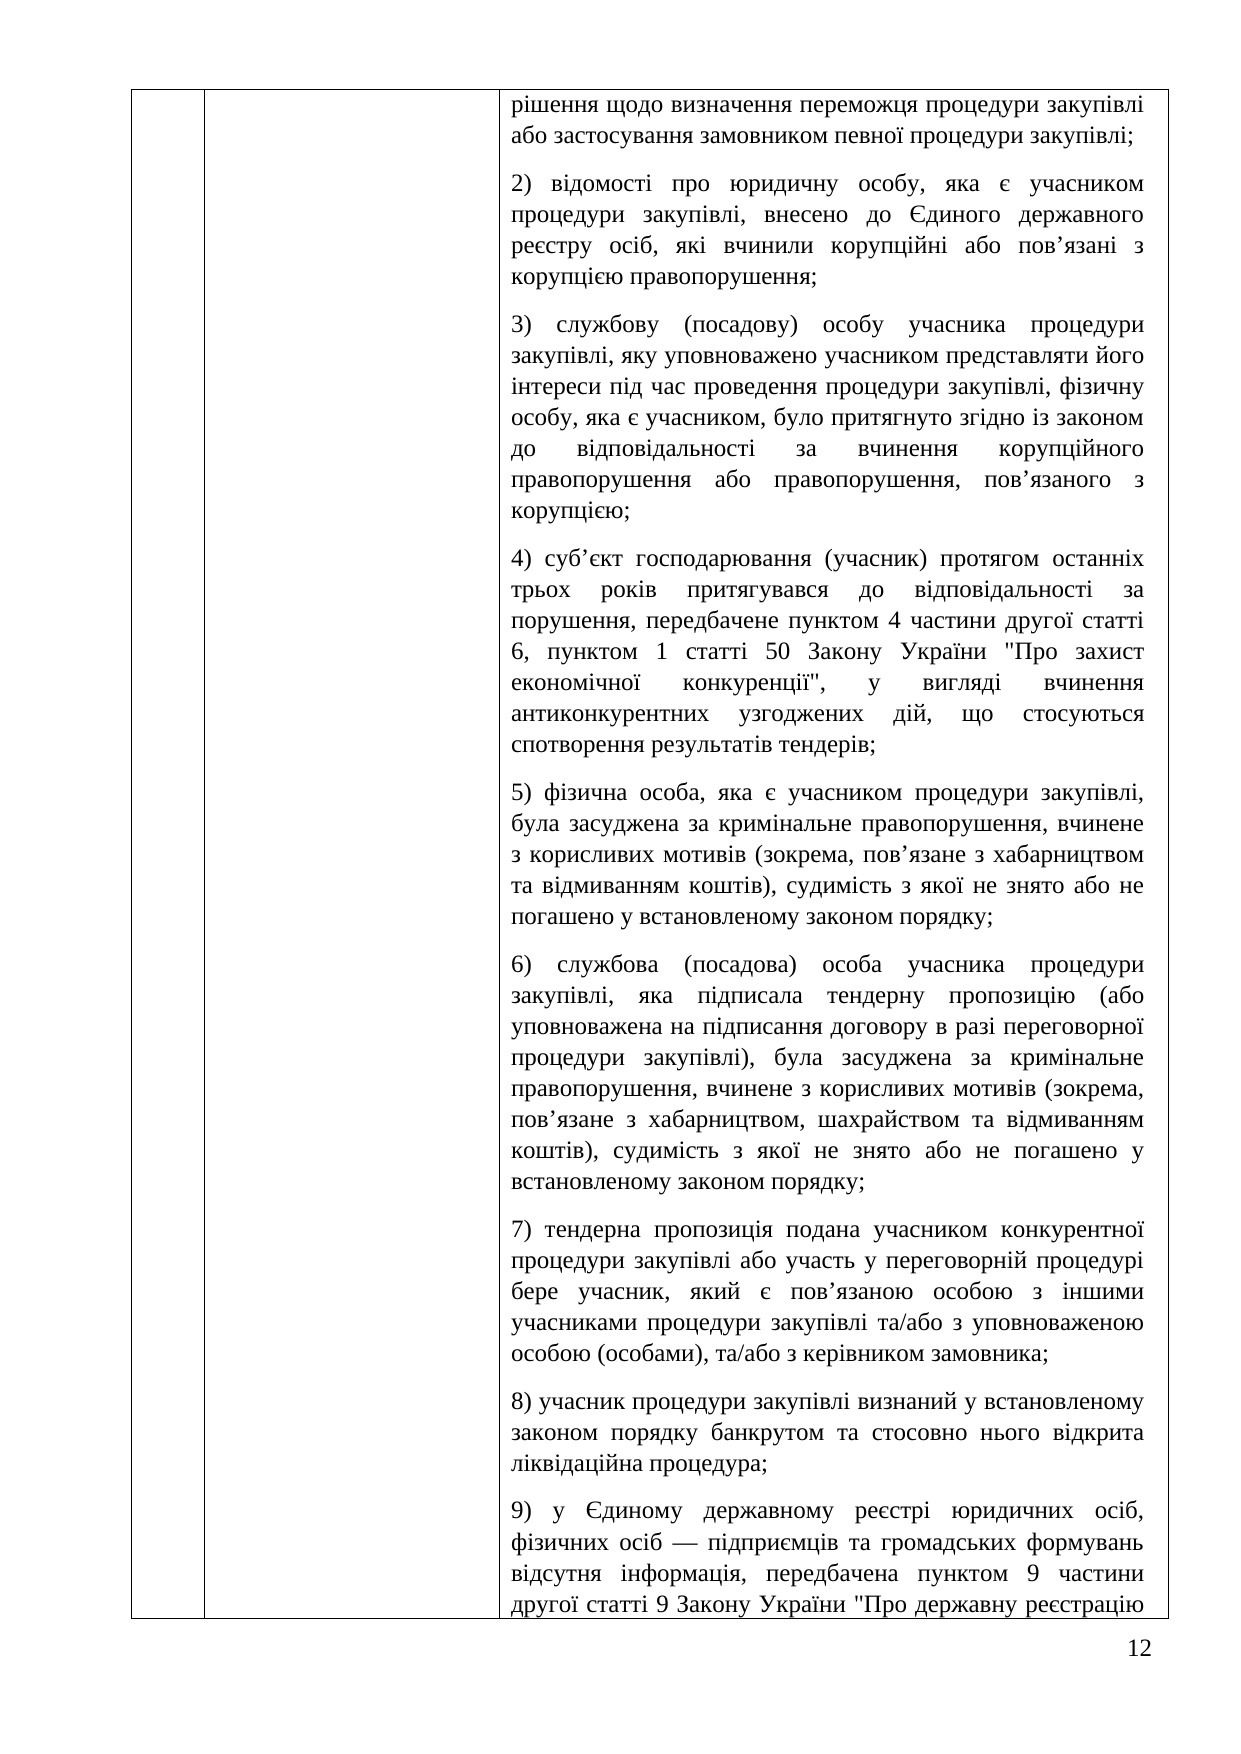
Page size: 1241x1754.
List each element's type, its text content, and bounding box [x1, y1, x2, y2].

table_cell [500, 90, 1168, 1617]
table_cell 5 [132, 90, 204, 1617]
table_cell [205, 90, 499, 1617]
